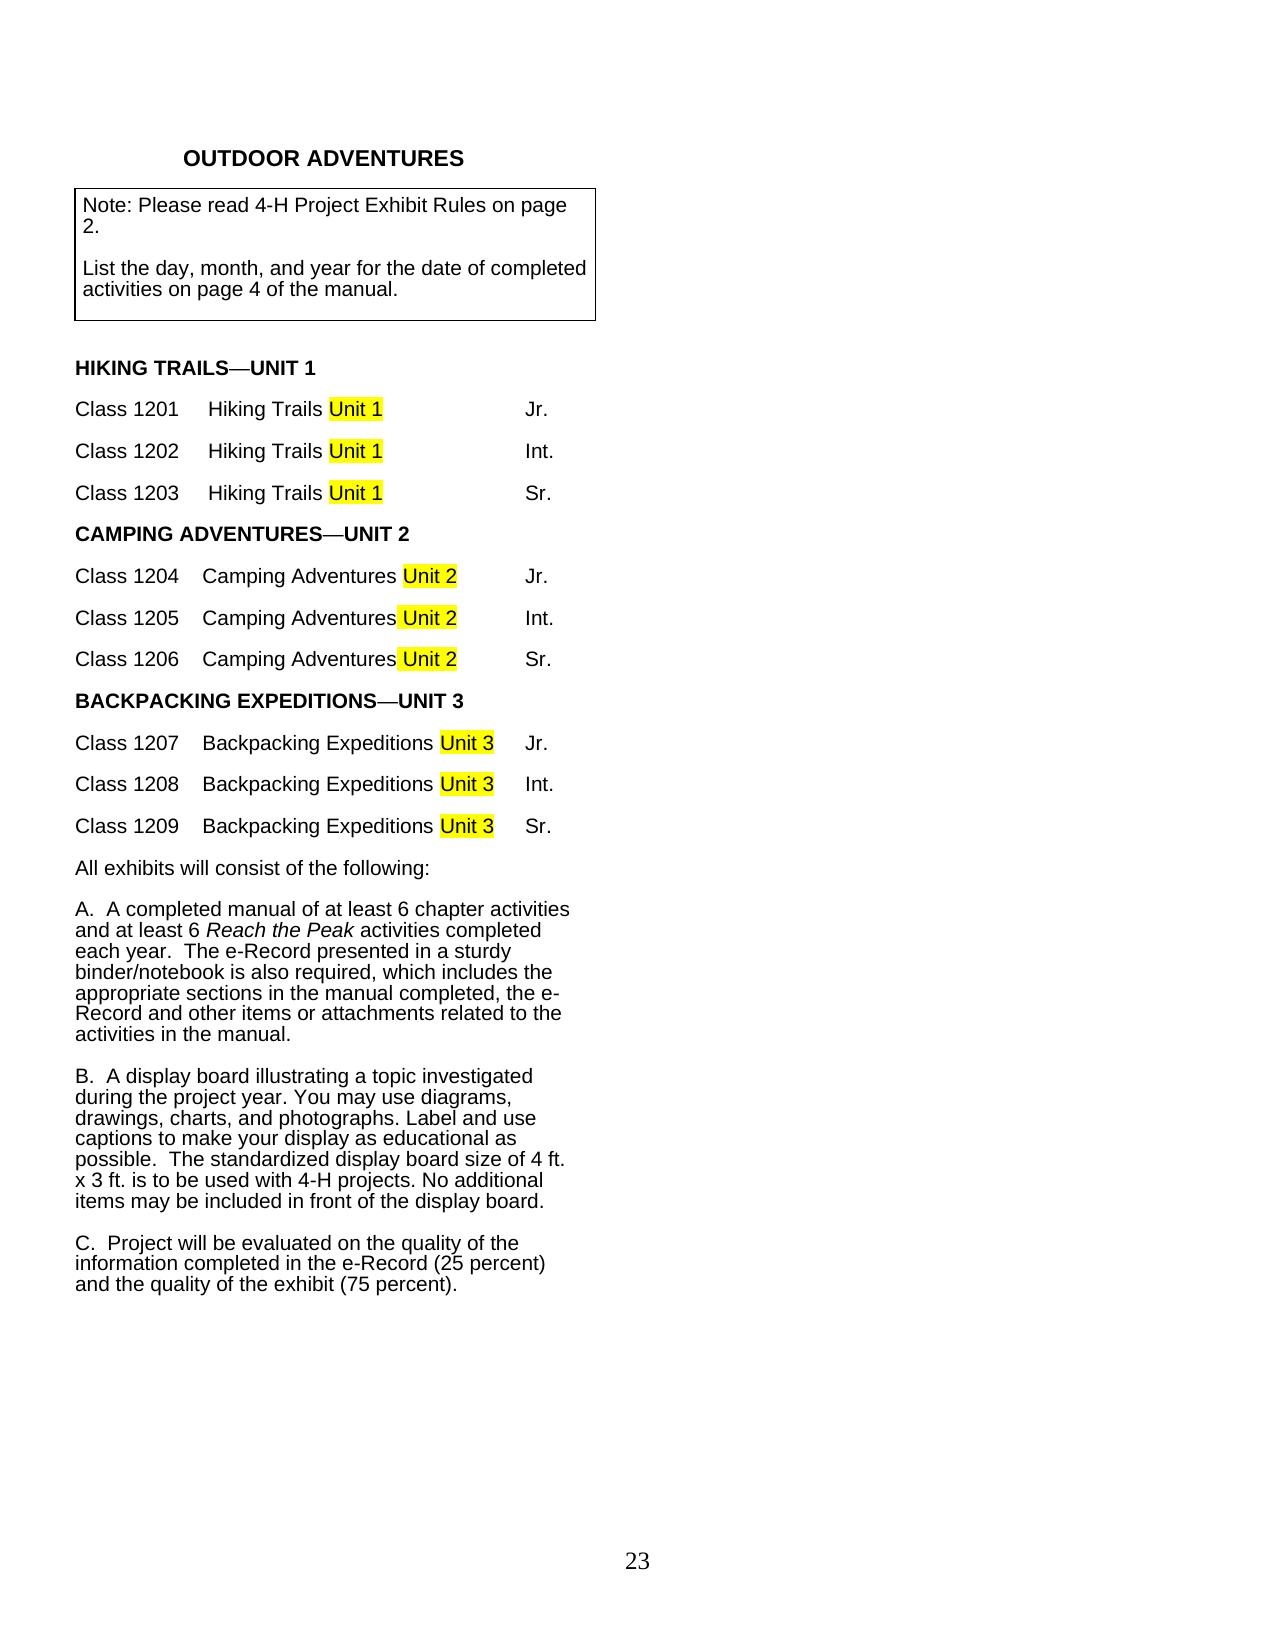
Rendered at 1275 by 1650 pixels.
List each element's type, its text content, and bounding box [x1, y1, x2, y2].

text Class 1209 Backpacking Expeditions Unit 3 Sr. [75, 817, 440, 837]
text Class 1204 Camping Adventures Unit 2 Jr. [75, 567, 403, 587]
text HIKING TRAILS—UNIT 1 [75, 358, 572, 379]
text C. Project will be evaluated on the quality of the information completed in the e-Record (25 percent) and the quality of the exhibit (75 percent). [75, 1233, 572, 1296]
text All exhibits will consist of the following: [75, 858, 572, 879]
text Class 1202 Hiking Trails Unit 1 Int. [75, 442, 329, 462]
text Class 1202 Hiking Trails Unit 1 Int. [383, 442, 572, 462]
text Class 1201 Hiking Trails Unit 1 Jr. [383, 400, 572, 421]
text Class 1203 Hiking Trails Unit 1 Sr. [75, 483, 329, 504]
text Class 1203 Hiking Trails Unit 1 Sr. [383, 483, 572, 504]
text CAMPING ADVENTURES—UNIT 2 [75, 525, 572, 546]
text Class 1205 Camping Adventures Unit 2 Int. [75, 608, 397, 629]
text Class 1206 Camping Adventures Unit 2 Sr. [75, 650, 397, 671]
text BACKPACKING EXPEDITIONS—UNIT 3 [75, 692, 572, 712]
text Class 1207 Backpacking Expeditions Unit 3 Jr. [75, 733, 440, 754]
text OUTDOOR ADVENTURES [75, 150, 572, 171]
text Class 1206 Camping Adventures Unit 2 Sr. [457, 650, 572, 671]
text Class 1201 Hiking Trails Unit 1 Jr. [75, 400, 329, 421]
text A. A completed manual of at least 6 chapter activities and at least 6 Reach the Peak activities completed each year. The e-Record presented in a sturdy binder/notebook is also required, which includes the appropriate sections in the manual completed, the e-Record and other items or attachments related to the activities in the manual. [75, 900, 572, 1046]
text Class 1208 Backpacking Expeditions Unit 3 Int. [75, 754, 572, 796]
text B. A display board illustrating a topic investigated during the project year. You may use diagrams, drawings, charts, and photographs. Label and use captions to make your display as educational as possible. The standardized display board size of 4 ft. x 3 ft. is to be used with 4-H projects. No additional items may be included in front of the display board. [75, 1067, 572, 1212]
